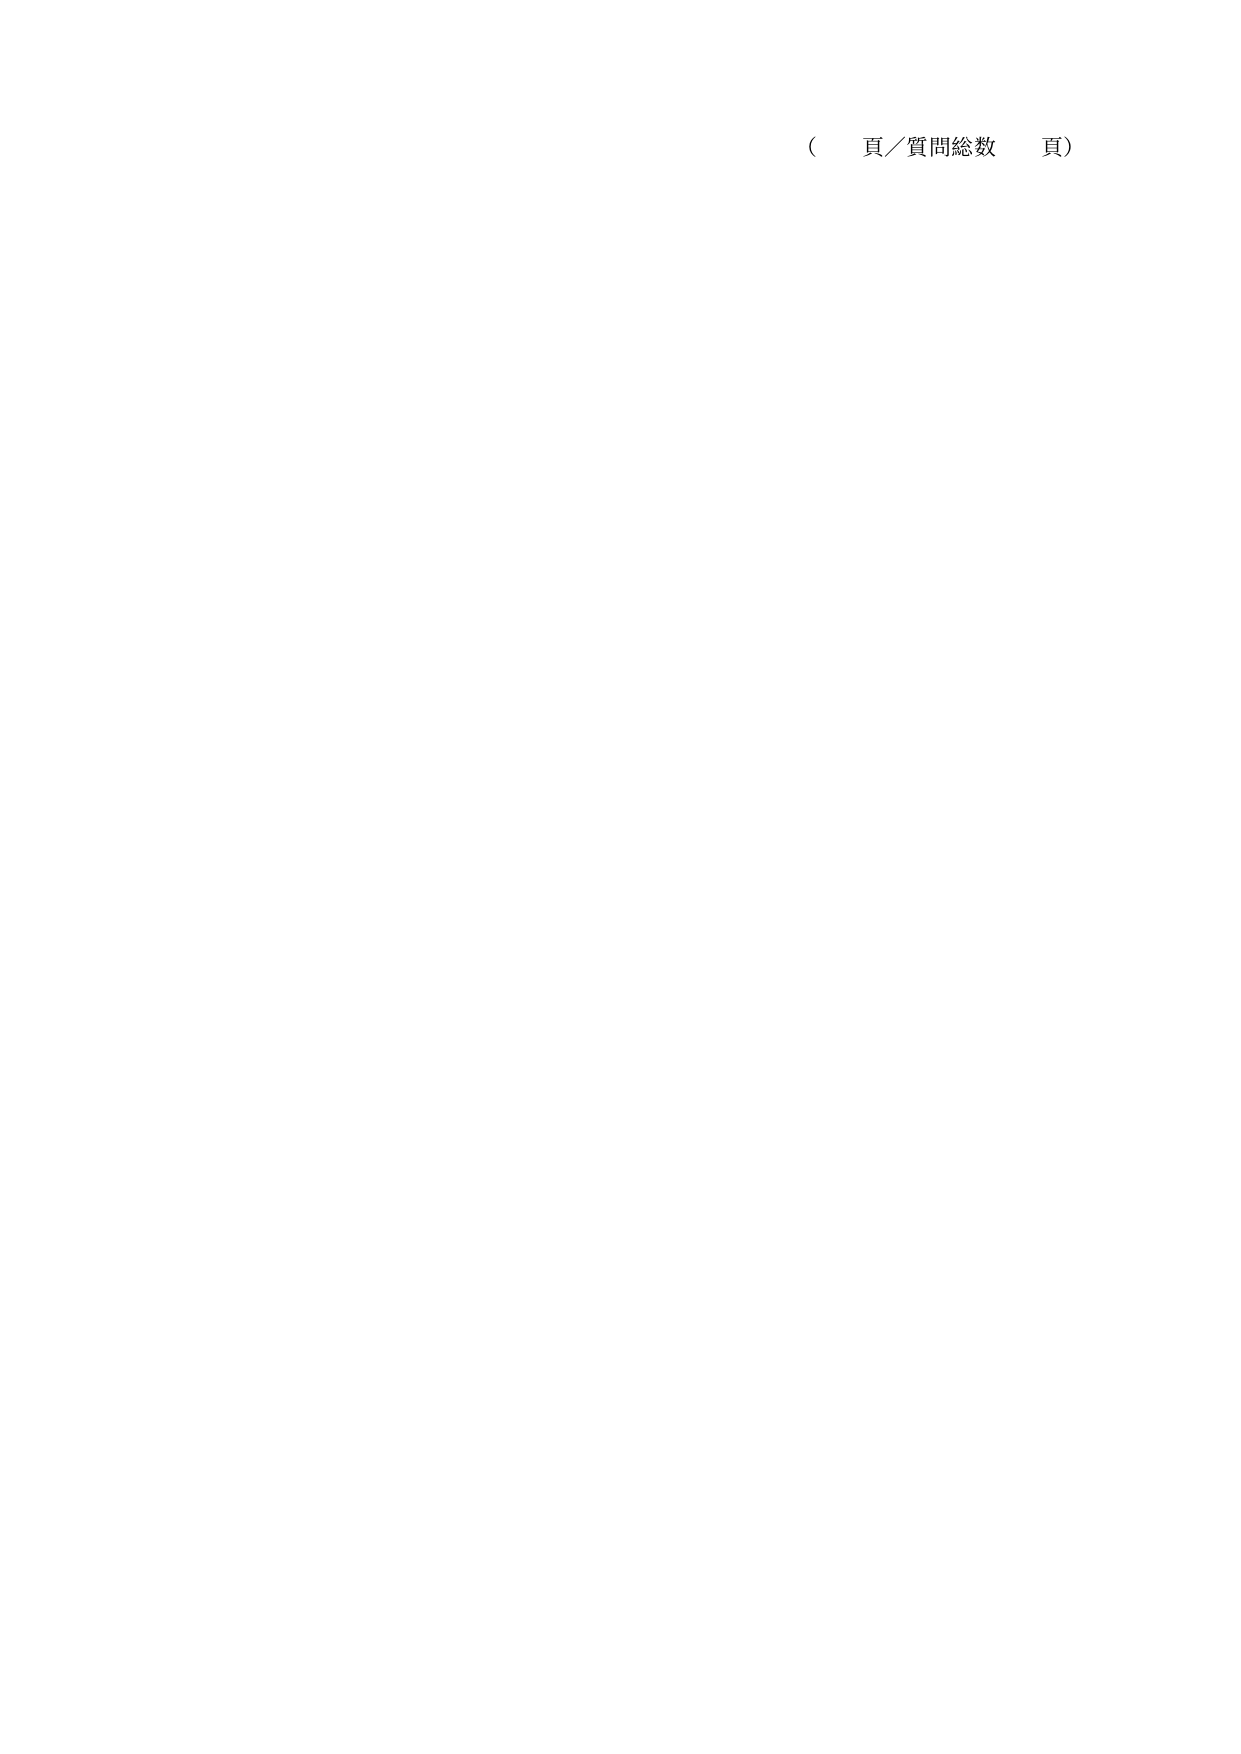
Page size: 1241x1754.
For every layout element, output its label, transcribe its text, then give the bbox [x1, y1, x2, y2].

text （ 頁／質問総数 頁） [172, 127, 1086, 164]
